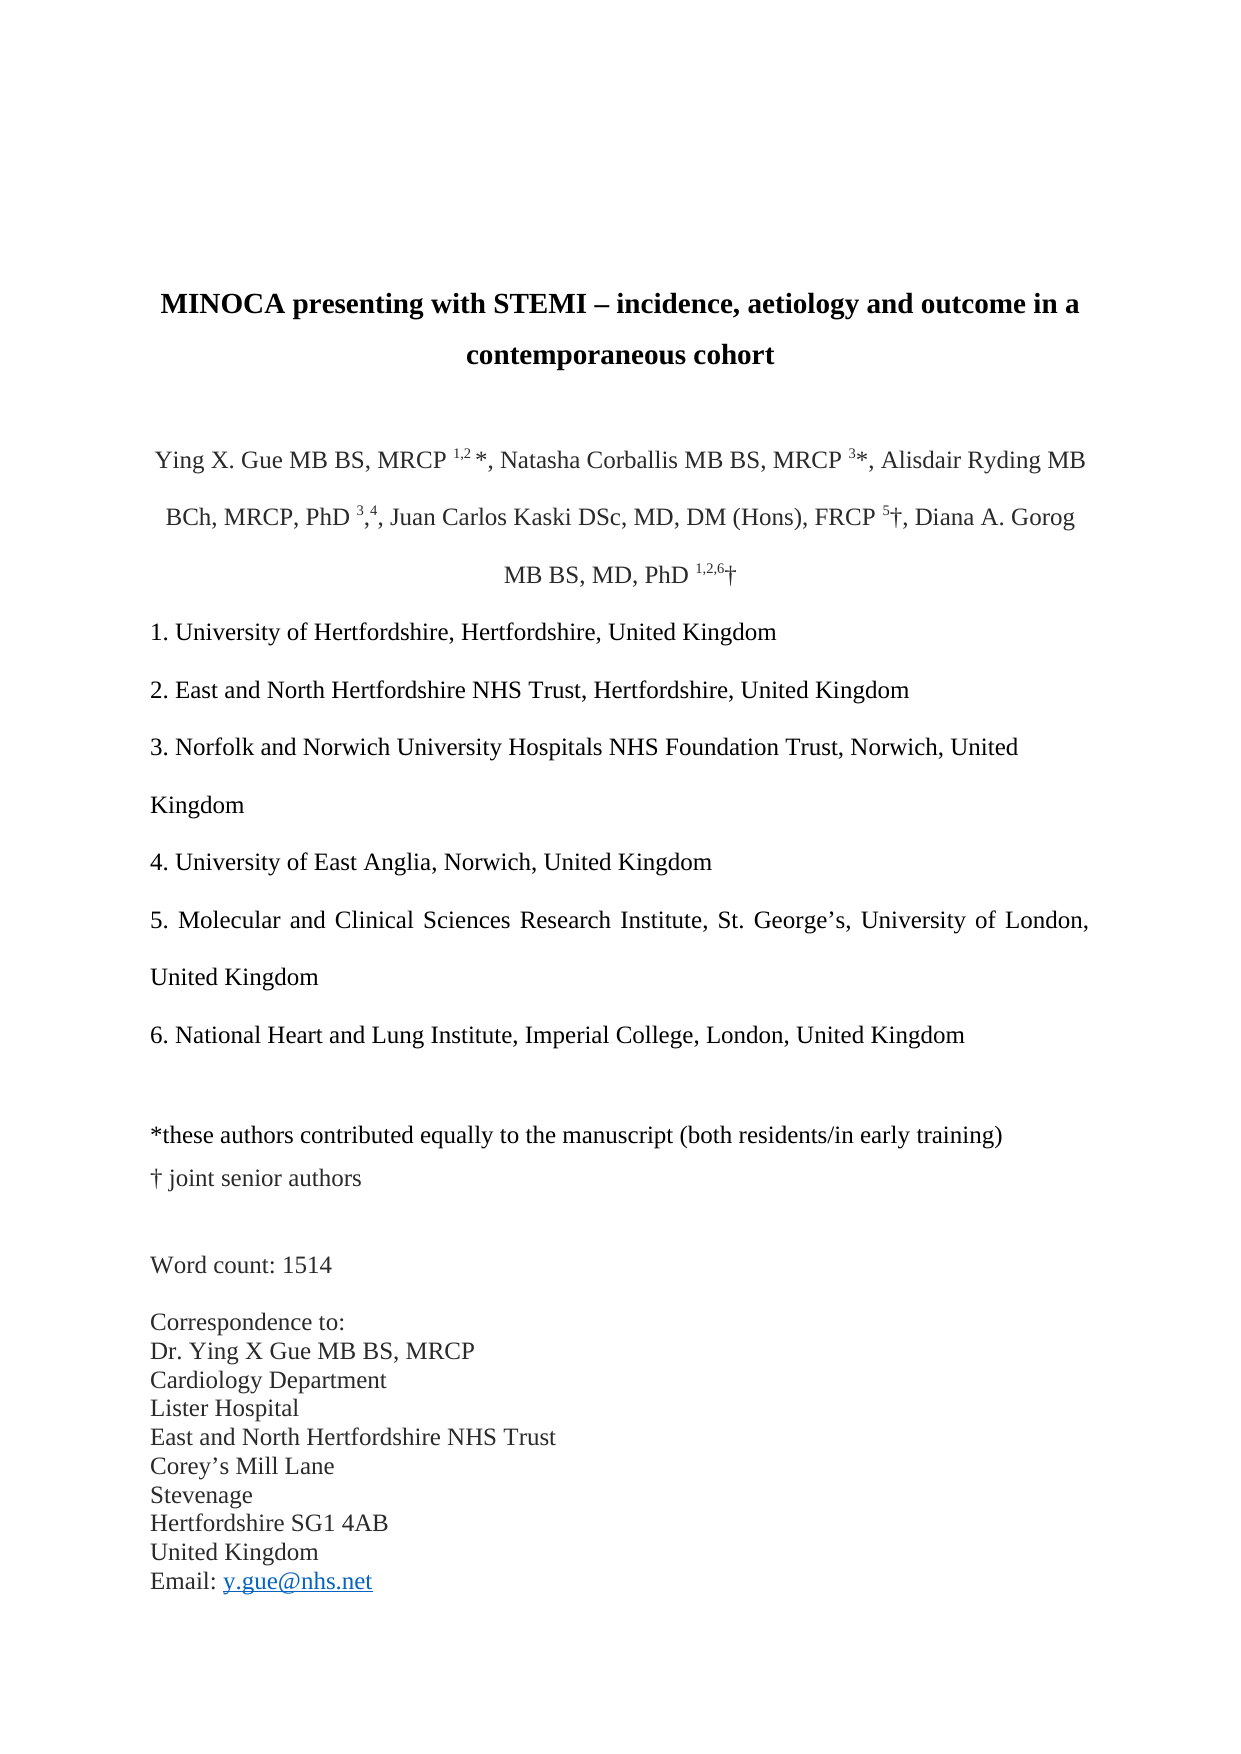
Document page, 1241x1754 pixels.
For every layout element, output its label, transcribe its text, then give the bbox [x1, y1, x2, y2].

text 1. University of Hertfordshire, Hertfordshire, United Kingdom [150, 617, 1090, 646]
text 3. Norfolk and Norwich University Hospitals NHS Foundation Trust, Norwich, United Kingdom [150, 732, 1090, 818]
text Lister Hospital [150, 1393, 1090, 1422]
text Stevenage [150, 1480, 1090, 1508]
text Dr. Ying X Gue MB BS, MRCP [150, 1336, 1090, 1365]
text Correspondence to: [150, 1307, 1090, 1336]
text Word count: 1514 [150, 1250, 1090, 1278]
text Cardiology Department [150, 1365, 1090, 1393]
text United Kingdom [150, 1537, 1090, 1566]
text East and North Hertfordshire NHS Trust [150, 1422, 1090, 1451]
text 2. East and North Hertfordshire NHS Trust, Hertfordshire, United Kingdom [150, 675, 1090, 703]
text *these authors contributed equally to the manuscript (both residents/in early training) [150, 1120, 1090, 1149]
text 5. Molecular and Clinical Sciences Research Institute, St. George’s, University of London, United Kingdom [150, 905, 1090, 991]
text Email: y.gue@nhs.net [150, 1566, 1090, 1595]
text † joint senior authors [150, 1163, 1090, 1192]
text Ying X. Gue MB BS, MRCP 1,2 *, Natasha Corballis MB BS, MRCP 3*, Alisdair Ryding MB BCh, MRCP, PhD 3,4, Juan Carlos Kaski DSc, MD, DM (Hons), FRCP 5†, Diana A. Gorog MB BS, MD, PhD 1,2,6† [150, 445, 1090, 588]
text 4. University of East Anglia, Norwich, United Kingdom [150, 847, 1090, 876]
text Corey’s Mill Lane [150, 1451, 1090, 1480]
text MINOCA presenting with STEMI – incidence, aetiology and outcome in a contemporaneous cohort [150, 287, 1090, 370]
text 6. National Heart and Lung Institute, Imperial College, London, United Kingdom [150, 1020, 1090, 1048]
text Hertfordshire SG1 4AB [150, 1508, 1090, 1537]
